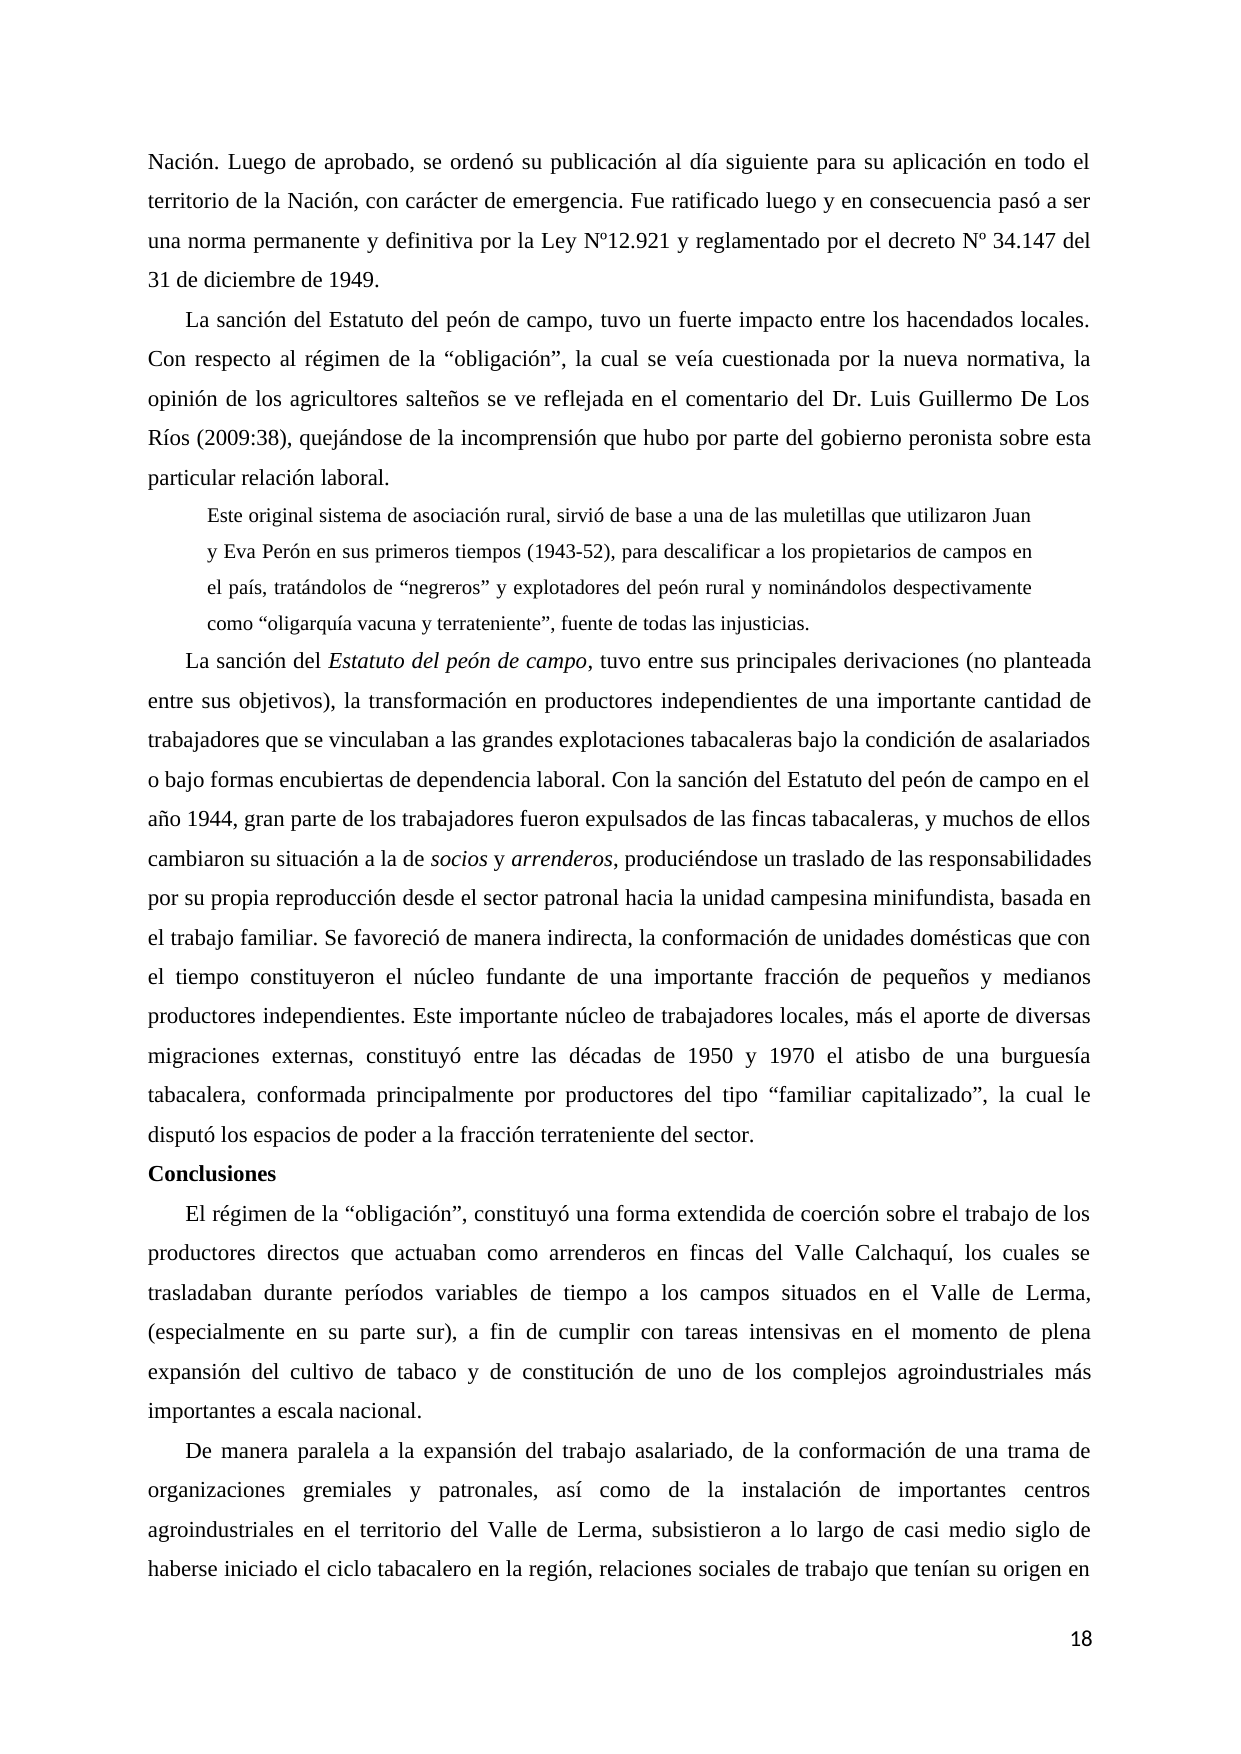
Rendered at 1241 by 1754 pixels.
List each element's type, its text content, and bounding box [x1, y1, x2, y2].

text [148, 1437, 1092, 1582]
text Este original sistema de asociación rural, sirvió de base a una de las muletillas que utilizaron Juan y Eva Perón en sus primeros tiempos (1943-52), para descalificar a los propietarios de campos en el país, tratándolos de “negreros” y explotadores del peón rural y nominándolos despectivamente como “oligarquía vacuna y terrateniente”, fuente de todas las injusticias. [207, 503, 1033, 635]
text El régimen de la “obligación”, constituyó una forma extendida de coerción sobre el trabajo de los productores directos que actuaban como arrenderos en fincas del Valle Calchaquí, los cuales se trasladaban durante períodos variables de tiempo a los campos situados en el Valle de Lerma, (especialmente en su parte sur), a fin de cumplir con tareas intensivas en el momento de plena expansión del cultivo de tabaco y de constitución de uno de los complejos agroindustriales más importantes a escala nacional. [148, 1200, 1092, 1424]
text Conclusiones [148, 1160, 1092, 1187]
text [148, 148, 1092, 292]
text La sanción del Estatuto del peón de campo, tuvo un fuerte impacto entre los hacendados locales. Con respecto al régimen de la “obligación”, la cual se veía cuestionada por la nueva normativa, la opinión de los agricultores salteños se ve reflejada en el comentario del Dr. Luis Guillermo De Los Ríos (2009:38), quejándose de la incomprensión que hubo por parte del gobierno peronista sobre esta particular relación laboral. [148, 306, 1092, 490]
text La sanción del Estatuto del peón de campo, tuvo entre sus principales derivaciones (no planteada entre sus objetivos), la transformación en productores independientes de una importante cantidad de trabajadores que se vinculaban a las grandes explotaciones tabacaleras bajo la condición de asalariados o bajo formas encubiertas de dependencia laboral. Con la sanción del Estatuto del peón de campo en el año 1944, gran parte de los trabajadores fueron expulsados de las fincas tabacaleras, y muchos de ellos cambiaron su situación a la de socios y arrenderos, produciéndose un traslado de las responsabilidades por su propia reproducción desde el sector patronal hacia la unidad campesina minifundista, basada en el trabajo familiar. Se favoreció de manera indirecta, la conformación de unidades domésticas que con el tiempo constituyeron el núcleo fundante de una importante fracción de pequeños y medianos productores independientes. Este importante núcleo de trabajadores locales, más el aporte de diversas migraciones externas, constituyó entre las décadas de 1950 y 1970 el atisbo de una burguesía tabacalera, conformada principalmente por productores del tipo “familiar capitalizado”, la cual le disputó los espacios de poder a la fracción terrateniente del sector. [148, 647, 1092, 1147]
